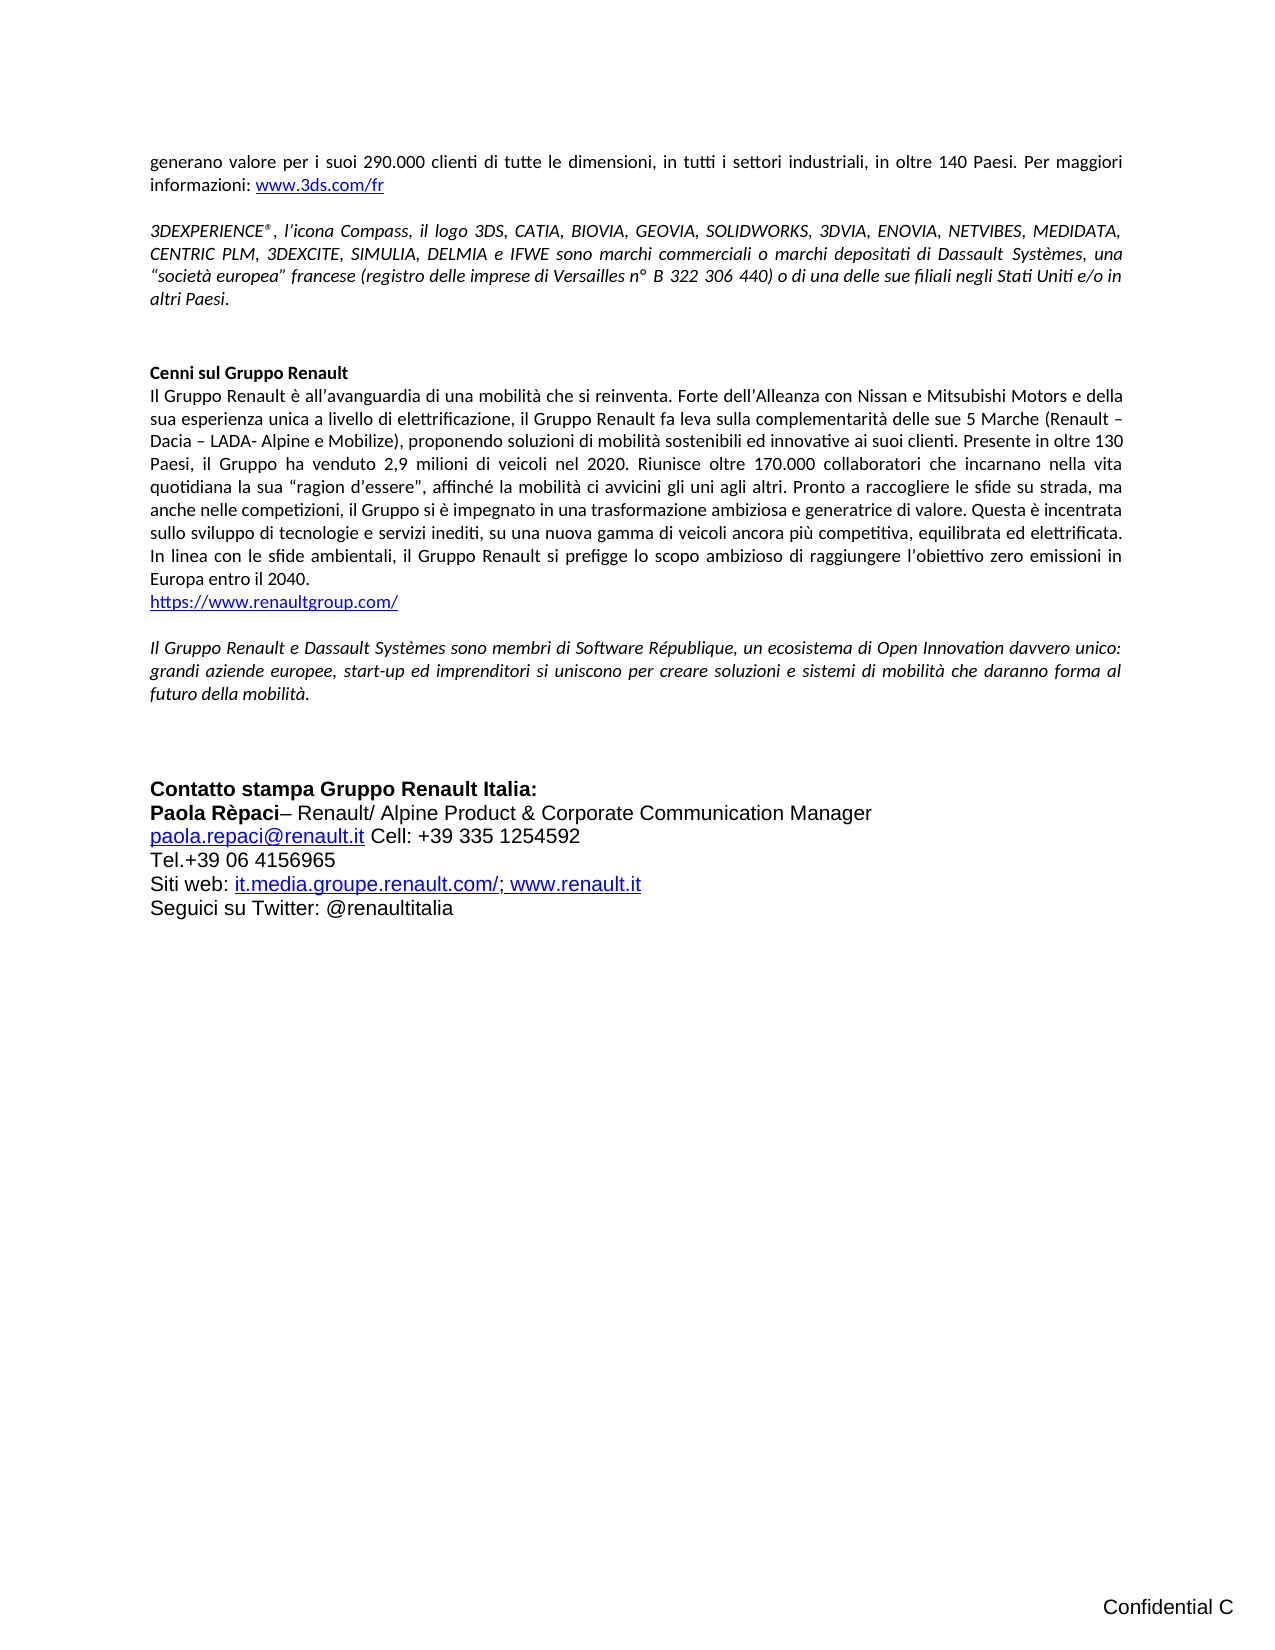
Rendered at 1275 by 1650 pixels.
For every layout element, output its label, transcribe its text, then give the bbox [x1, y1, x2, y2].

text Il Gruppo Renault e Dassault Systèmes sono membri di Software République, un ecosistema di Open Innovation davvero unico: grandi aziende europee, start-up ed imprenditori si uniscono per creare soluzioni e sistemi di mobilità che daranno forma al futuro della mobilità. [150, 636, 1125, 704]
text 3DEXPERIENCE®, l’icona Compass, il logo 3DS, CATIA, BIOVIA, GEOVIA, SOLIDWORKS, 3DVIA, ENOVIA, NETVIBES, MEDIDATA, CENTRIC PLM, 3DEXCITE, SIMULIA, DELMIA e IFWE sono marchi commerciali o marchi depositati di Dassault Systèmes, una “società europea” francese (registro delle imprese di Versailles n° B 322 306 440) o di una delle sue filiali negli Stati Uniti e/o in altri Paesi. [150, 219, 1125, 310]
text https://www.renaultgroup.com/ [150, 590, 1125, 613]
text Siti web: it.media.groupe.renault.com/; www.renault.it [150, 872, 1125, 896]
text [150, 150, 1125, 196]
text paola.repaci@renault.it Cell: +39 335 1254592 [150, 824, 1125, 848]
text Paola Rèpaci– Renault/ Alpine Product & Corporate Communication Manager [150, 800, 1125, 824]
text Il Gruppo Renault è all’avanguardia di una mobilità che si reinventa. Forte dell’Alleanza con Nissan e Mitsubishi Motors e della sua esperienza unica a livello di elettrificazione, il Gruppo Renault fa leva sulla complementarità delle sue 5 Marche (Renault – Dacia – LADA- Alpine e Mobilize), proponendo soluzioni di mobilità sostenibili ed innovative ai suoi clienti. Presente in oltre 130 Paesi, il Gruppo ha venduto 2,9 milioni di veicoli nel 2020. Riunisce oltre 170.000 collaboratori che incarnano nella vita quotidiana la sua “ragion d’essere”, affinché la mobilità ci avvicini gli uni agli altri. Pronto a raccogliere le sfide su strada, ma anche nelle competizioni, il Gruppo si è impegnato in una trasformazione ambiziosa e generatrice di valore. Questa è incentrata sullo sviluppo di tecnologie e servizi inediti, su una nuova gamma di veicoli ancora più competitiva, equilibrata ed elettrificata. In linea con le sfide ambientali, il Gruppo Renault si prefigge lo scopo ambizioso di raggiungere l’obiettivo zero emissioni in Europa entro il 2040. [150, 384, 1125, 590]
text Contatto stampa Gruppo Renault Italia: [150, 776, 1125, 800]
text Cenni sul Gruppo Renault [150, 361, 1125, 384]
text Seguici su Twitter: @renaultitalia [150, 896, 1090, 920]
text Tel.+39 06 4156965 [150, 848, 1125, 872]
